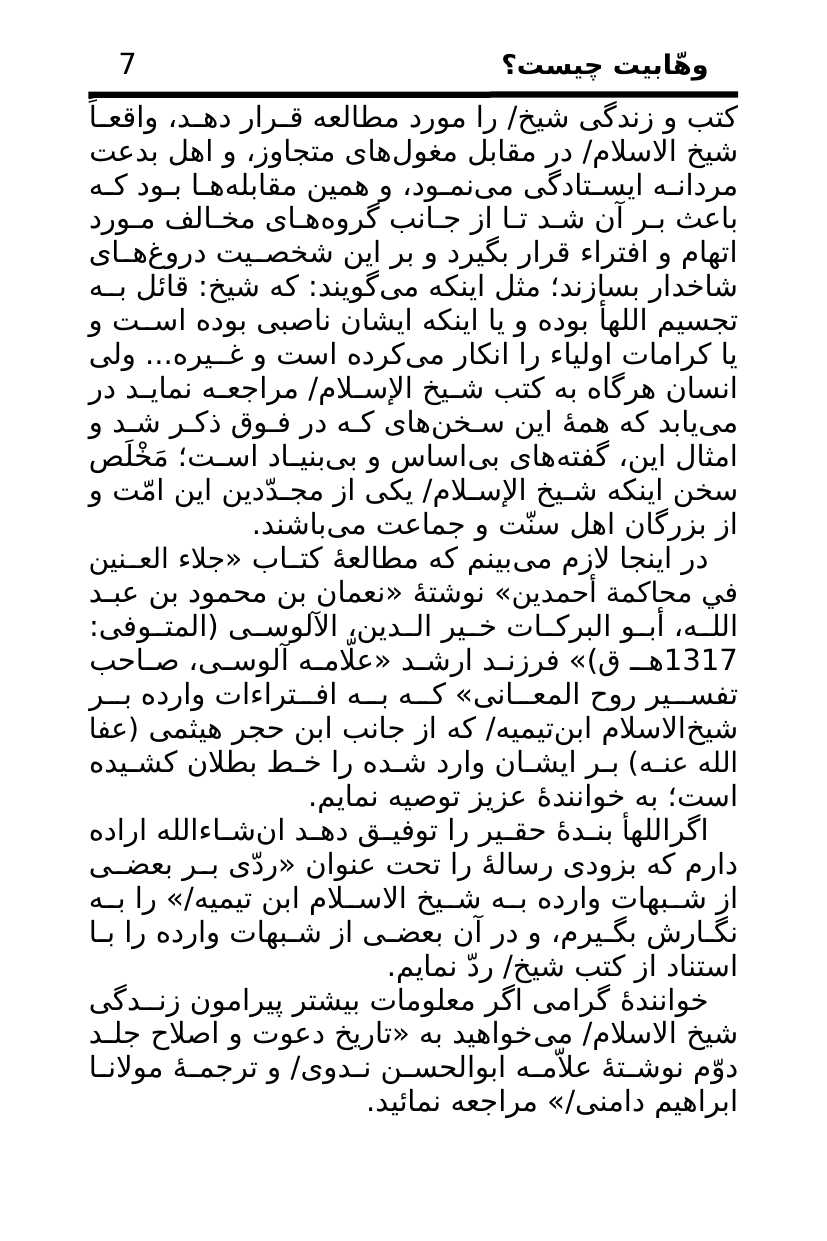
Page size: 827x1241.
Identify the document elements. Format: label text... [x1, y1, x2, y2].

text اگراللهأ بندۀ حقیر را توفیق دهد ان‌شاءالله اراده دارم که بزودی رسالۀ را تحت عنوان «ردّی بر بعضی از شبهات وارده به شیخ الاسلام ابن تیمیه/» را به نگارش بگیرم، و در آن بعضی از شبهات وارده را با استناد از کتب شیخ/ ردّ نمایم. [89, 813, 738, 983]
text خوانندۀ گرامی اگر معلومات بیشتر پیرامون زندگی شیخ الاسلام/ می‌خواهید به «تاریخ دعوت و اصلاح جلد دوّم نوشتۀ علاّمه ابوالحسن ندوی/ و ترجمۀ مولانا ابراهیم دامنی/» مراجعه نمائید. [89, 983, 738, 1119]
text در اینجا لازم می‌بینم که مطالعۀ کتاب «جلاء العنين في محاكمة أحمدين» نوشتۀ «نعمان بن محمود بن عبد الله، أبو البرکات خیر الدین، الآلوسی (المتوفى: 1317هـ ق)» فرزند ارشد «علّامه آلوسی، صاحب تفسیر روح المعانی» که به افتراءات وارده بر شیخ‌الاسلام ابن‌تیمیه/ که از جانب ابن حجر هیثمی (عفا الله عنه) بر ایشان وارد شده را خط بطلان کشیده است؛ به خوانندۀ عزیز توصیه نمایم. [89, 541, 738, 813]
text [89, 100, 738, 541]
